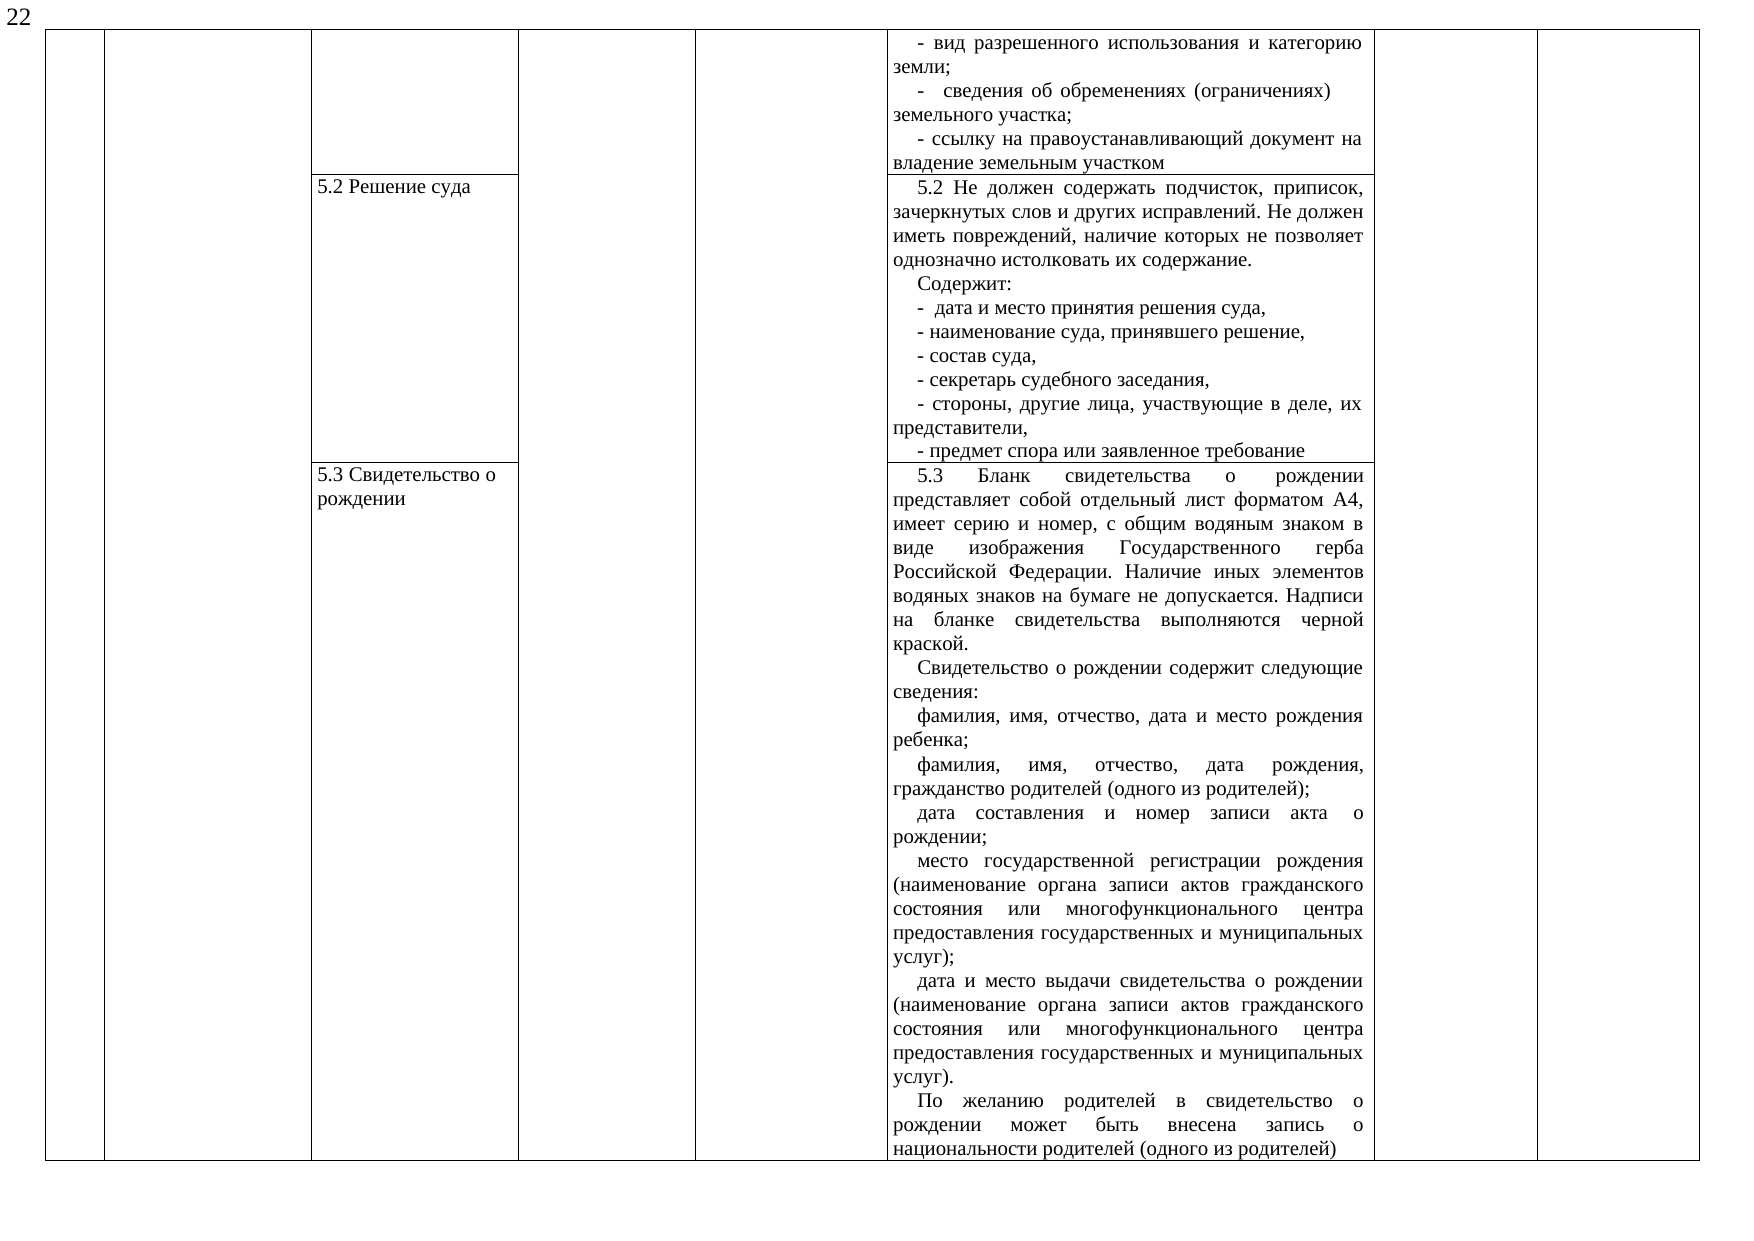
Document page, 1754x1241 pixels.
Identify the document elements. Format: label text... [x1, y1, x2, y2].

table_header вид разрешенного использования и категорию земли; сведения об обременениях (ограничениях) земельного участка; ссылку на правоустанавливающий документ на владение земельным участком [888, 30, 1374, 174]
table_cell 5.2 Не должен содержать подчисток, приписок, зачеркнутых слов и других исправлений. Не должен иметь повреждений, наличие которых не позволяет однозначно истолковать их содержание. Содержит: дата и место принятия решения суда, наименование суда, принявшего решение, состав суда, секретарь судебного заседания, стороны, другие лица, участвующие в деле, их представители, предмет спора или заявленное требование [888, 175, 1374, 462]
table_cell 5.3 Свидетельство о рождении [312, 463, 518, 1160]
table_header [312, 30, 518, 174]
table_cell 5.3 Бланк свидетельства о рождении представляет собой отдельный лист форматом A4, имеет серию и номер, с общим водяным знаком в виде изображения Государственного герба Российской Федерации. Наличие иных элементов водяных знаков на бумаге не допускается. Надписи на бланке свидетельства выполняются черной краской. Свидетельство о рождении содержит следующие сведения: фамилия, имя, отчество, дата и место рождения ребенка; фамилия, имя, отчество, дата рождения, гражданство родителей (одного из родителей); дата составления и номер записи акта о рождении; место государственной регистрации рождения (наименование органа записи актов гражданского состояния или многофункционального центра предоставления государственных и муниципальных услуг); дата и место выдачи свидетельства о рождении (наименование органа записи актов гражданского состояния или многофункционального центра предоставления государственных и муниципальных услуг). По желанию родителей в свидетельство о рождении может быть внесена запись о национальности родителей (одного из родителей) [888, 463, 1374, 1160]
table_header [1538, 30, 1699, 1160]
table_cell 5.2 Решение суда [312, 175, 518, 462]
table_header [696, 30, 887, 1160]
table_header [519, 30, 695, 1160]
table_header [105, 30, 311, 1160]
table_header [46, 30, 104, 1160]
table_header [1375, 30, 1537, 1160]
